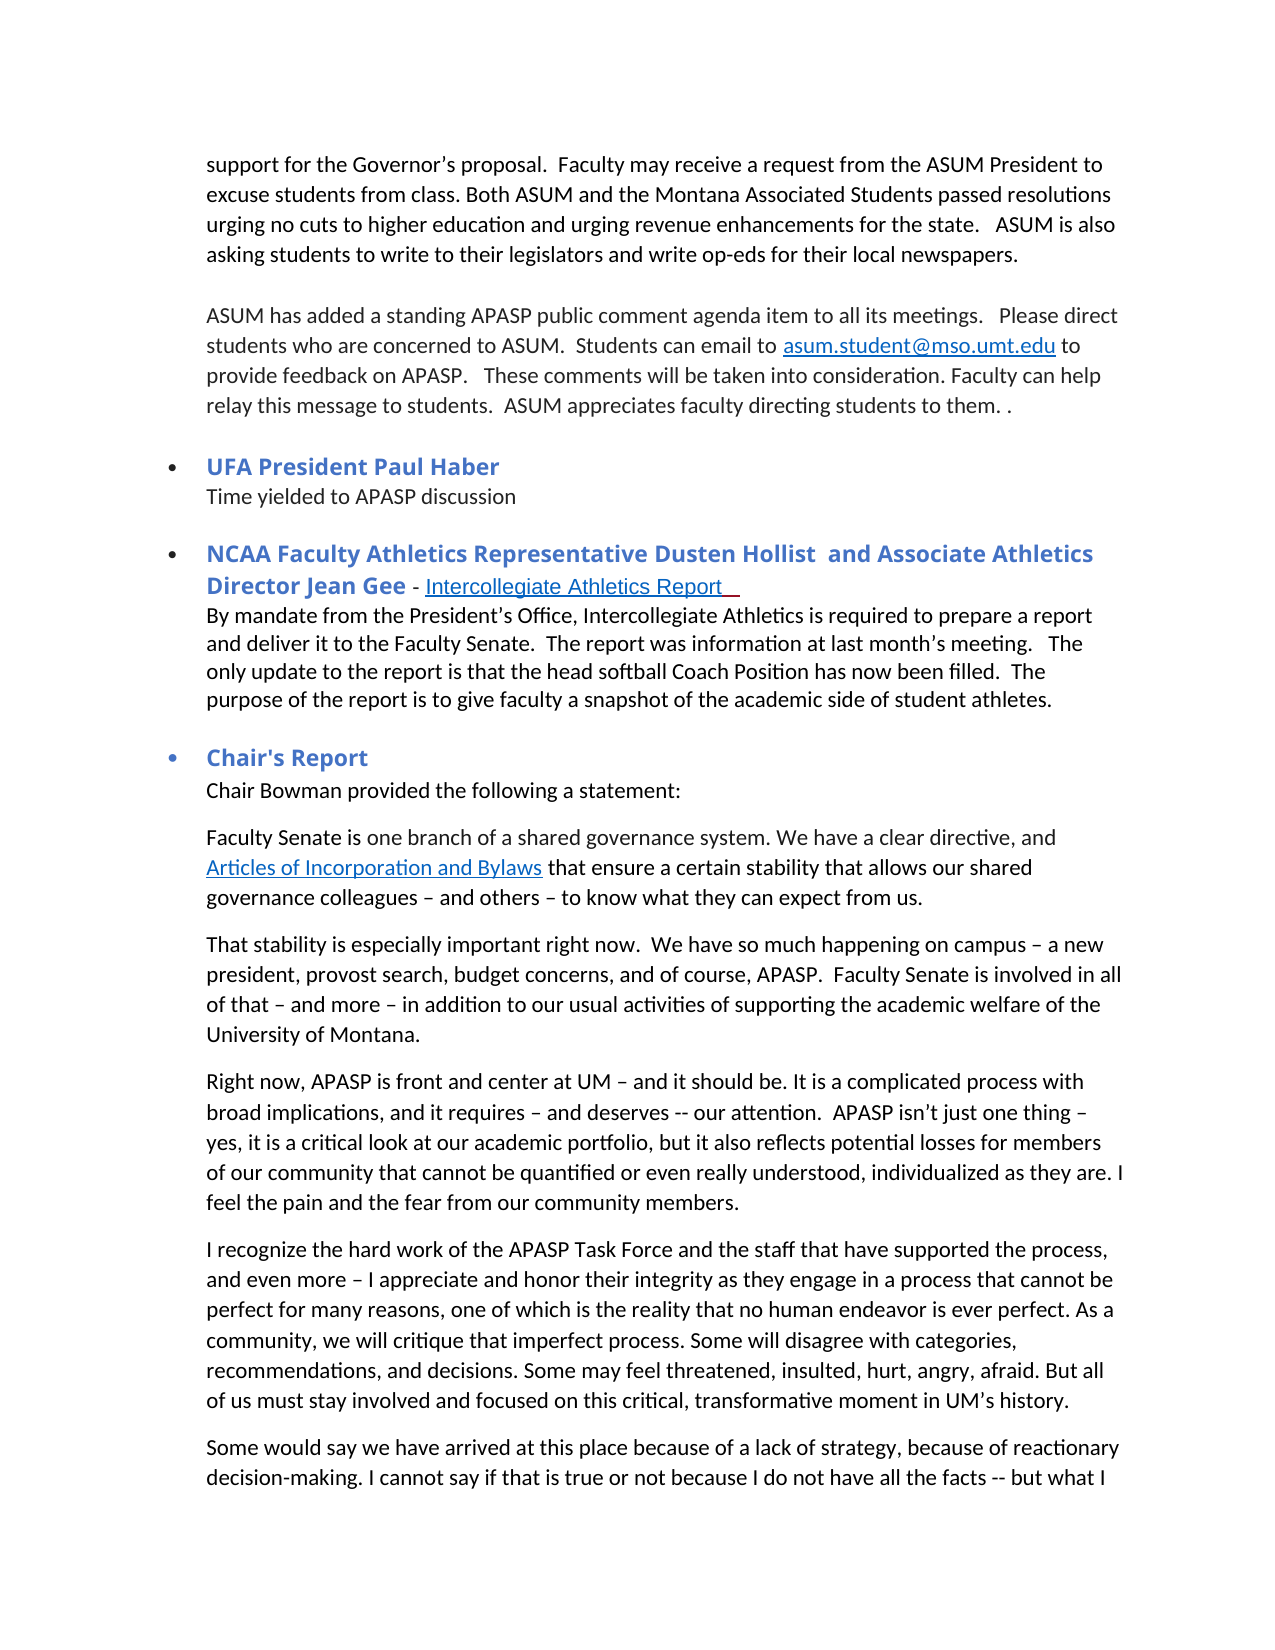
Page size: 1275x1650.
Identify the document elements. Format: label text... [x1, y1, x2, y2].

text I recognize the hard work of the APASP Task Force and the staff that have supported the process, and even more – I appreciate and honor their integrity as they engage in a process that cannot be perfect for many reasons, one of which is the reality that no human endeavor is ever perfect. As a community, we will critique that imperfect process. Some will disagree with categories, recommendations, and decisions. Some may feel threatened, insulted, hurt, angry, afraid. But all of us must stay involved and focused on this critical, transformative moment in UM’s history. [206, 1235, 1125, 1414]
list UFA President Paul Haber Time yielded to APASP discussion [169, 451, 1125, 538]
subtitle Chair's Report [169, 742, 1125, 773]
list ASUM has added a standing APASP public comment agenda item to all its meetings. Please direct students who are concerned to ASUM. Students can email to asum.student@mso.umt.edu to provide feedback on APASP. These comments will be taken into consideration. Faculty can help relay this message to students. ASUM appreciates faculty directing students to them. . [206, 301, 1125, 420]
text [206, 1433, 1125, 1491]
text Faculty Senate is one branch of a shared governance system. We have a clear directive, and Articles of Incorporation and Bylaws that ensure a certain stability that allows our shared governance colleagues – and others – to know what they can expect from us. [206, 823, 1125, 911]
text That stability is especially important right now. We have so much happening on campus – a new president, provost search, budget concerns, and of course, APASP. Faculty Senate is involved in all of that – and more – in addition to our usual activities of supporting the academic welfare of the University of Montana. [206, 930, 1125, 1049]
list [169, 150, 1125, 299]
list NCAA Faculty Athletics Representative Dusten Hollist and Associate Athletics Director Jean Gee - Intercollegiate Athletics Report By mandate from the President’s Office, Intercollegiate Athletics is required to prepare a report and deliver it to the Faculty Senate. The report was information at last month’s meeting. The only update to the report is that the head softball Coach Position has now been filled. The purpose of the report is to give faculty a snapshot of the academic side of student athletes. [169, 538, 1125, 713]
text Right now, APASP is front and center at UM – and it should be. It is a complicated process with broad implications, and it requires – and deserves -- our attention. APASP isn’t just one thing – yes, it is a critical look at our academic portfolio, but it also reflects potential losses for members of our community that cannot be quantified or even really understood, individualized as they are. I feel the pain and the fear from our community members. [206, 1067, 1125, 1216]
text Chair Bowman provided the following a statement: [206, 776, 1125, 804]
